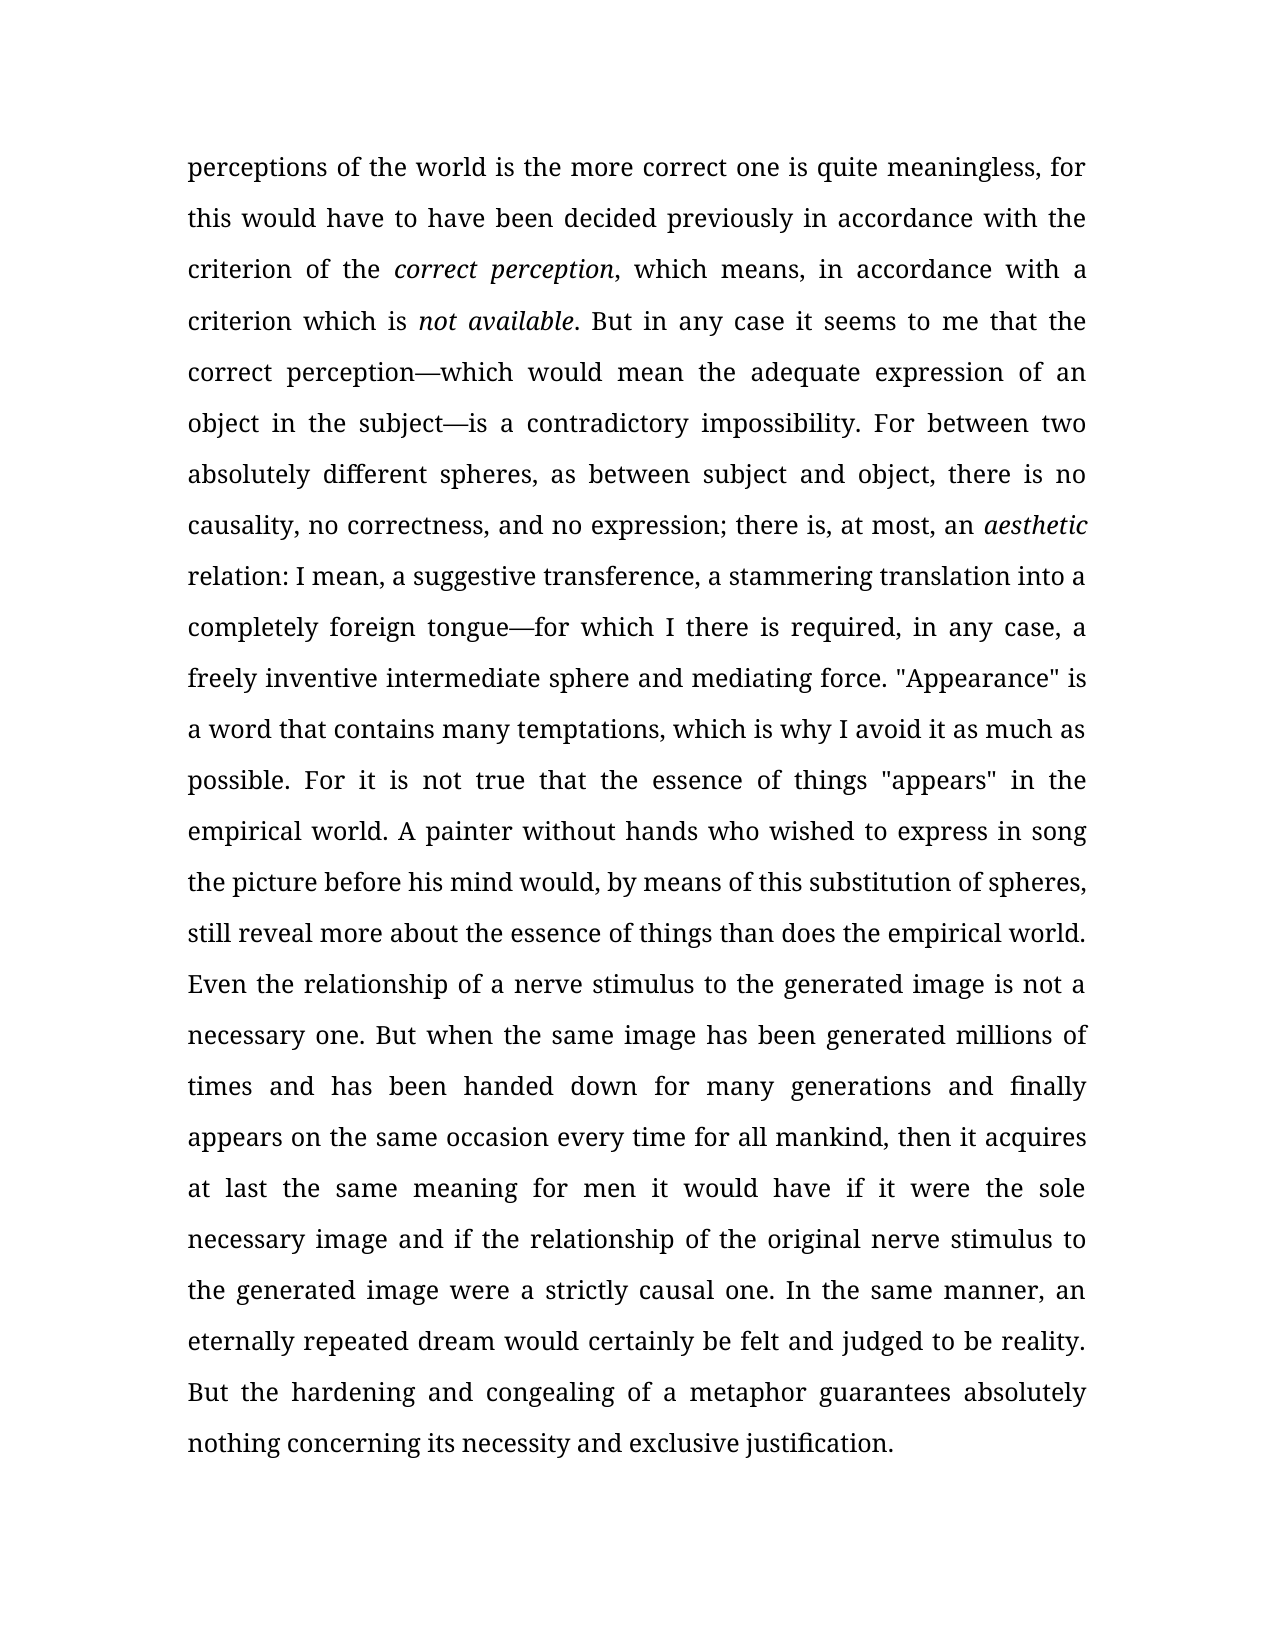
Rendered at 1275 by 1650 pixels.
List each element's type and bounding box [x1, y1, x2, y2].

text [187, 150, 1087, 1460]
